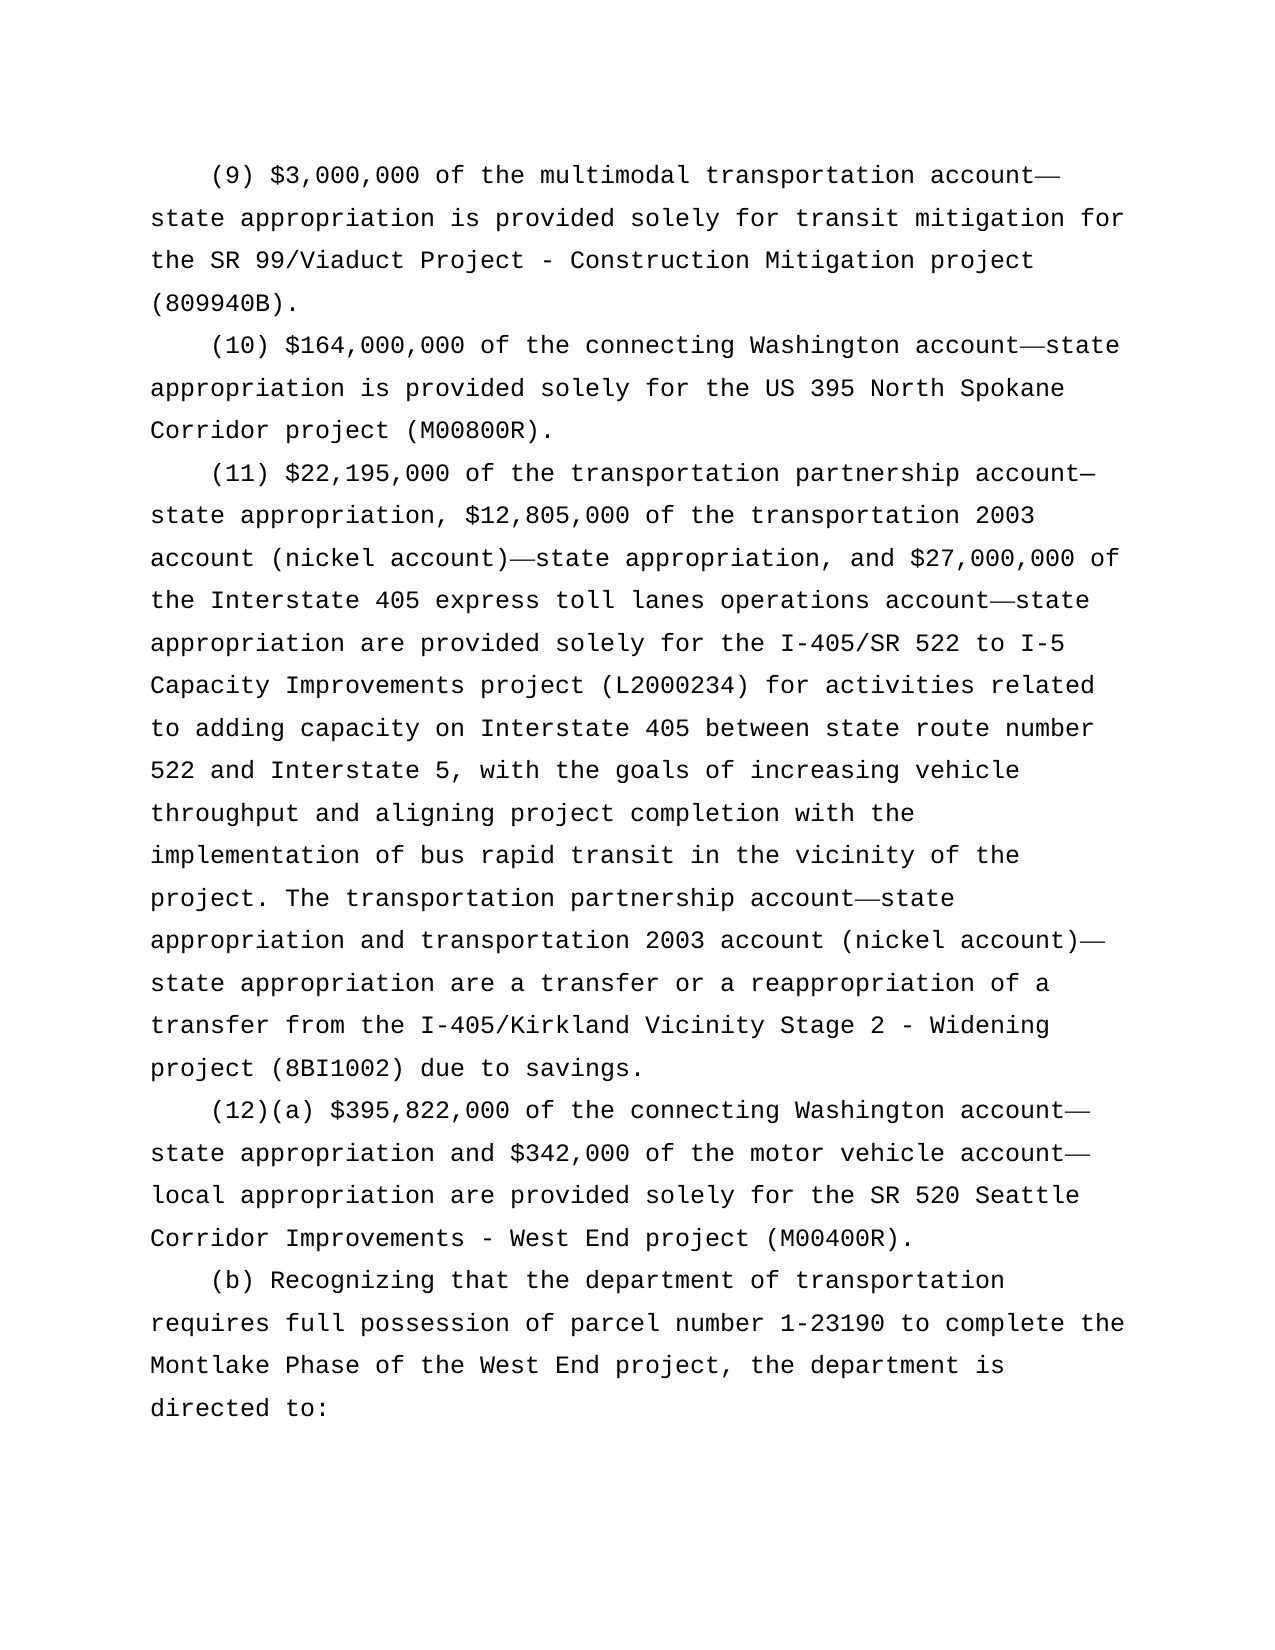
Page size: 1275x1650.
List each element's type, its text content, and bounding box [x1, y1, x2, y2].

text (10) $164,000,000 of the connecting Washington account—state appropriation is provided solely for the US 395 North Spokane Corridor project (M00800R). [150, 320, 1125, 447]
text (b) Recognizing that the department of transportation requires full possession of parcel number 1-23190 to complete the Montlake Phase of the West End project, the department is directed to: [150, 1255, 1125, 1425]
text (9) $3,000,000 of the multimodal transportation account—state appropriation is provided solely for transit mitigation for the SR 99/Viaduct Project - Construction Mitigation project (809940B). [150, 150, 1125, 320]
text (12)(a) $395,822,000 of the connecting Washington account—state appropriation and $342,000 of the motor vehicle account—local appropriation are provided solely for the SR 520 Seattle Corridor Improvements - West End project (M00400R). [150, 1085, 1125, 1255]
text (11) $22,195,000 of the transportation partnership account—state appropriation, $12,805,000 of the transportation 2003 account (nickel account)—state appropriation, and $27,000,000 of the Interstate 405 express toll lanes operations account—state appropriation are provided solely for the I-405/SR 522 to I-5 Capacity Improvements project (L2000234) for activities related to adding capacity on Interstate 405 between state route number 522 and Interstate 5, with the goals of increasing vehicle throughput and aligning project completion with the implementation of bus rapid transit in the vicinity of the project. The transportation partnership account—state appropriation and transportation 2003 account (nickel account)—state appropriation are a transfer or a reappropriation of a transfer from the I-405/Kirkland Vicinity Stage 2 - Widening project (8BI1002) due to savings. [150, 447, 1125, 1085]
